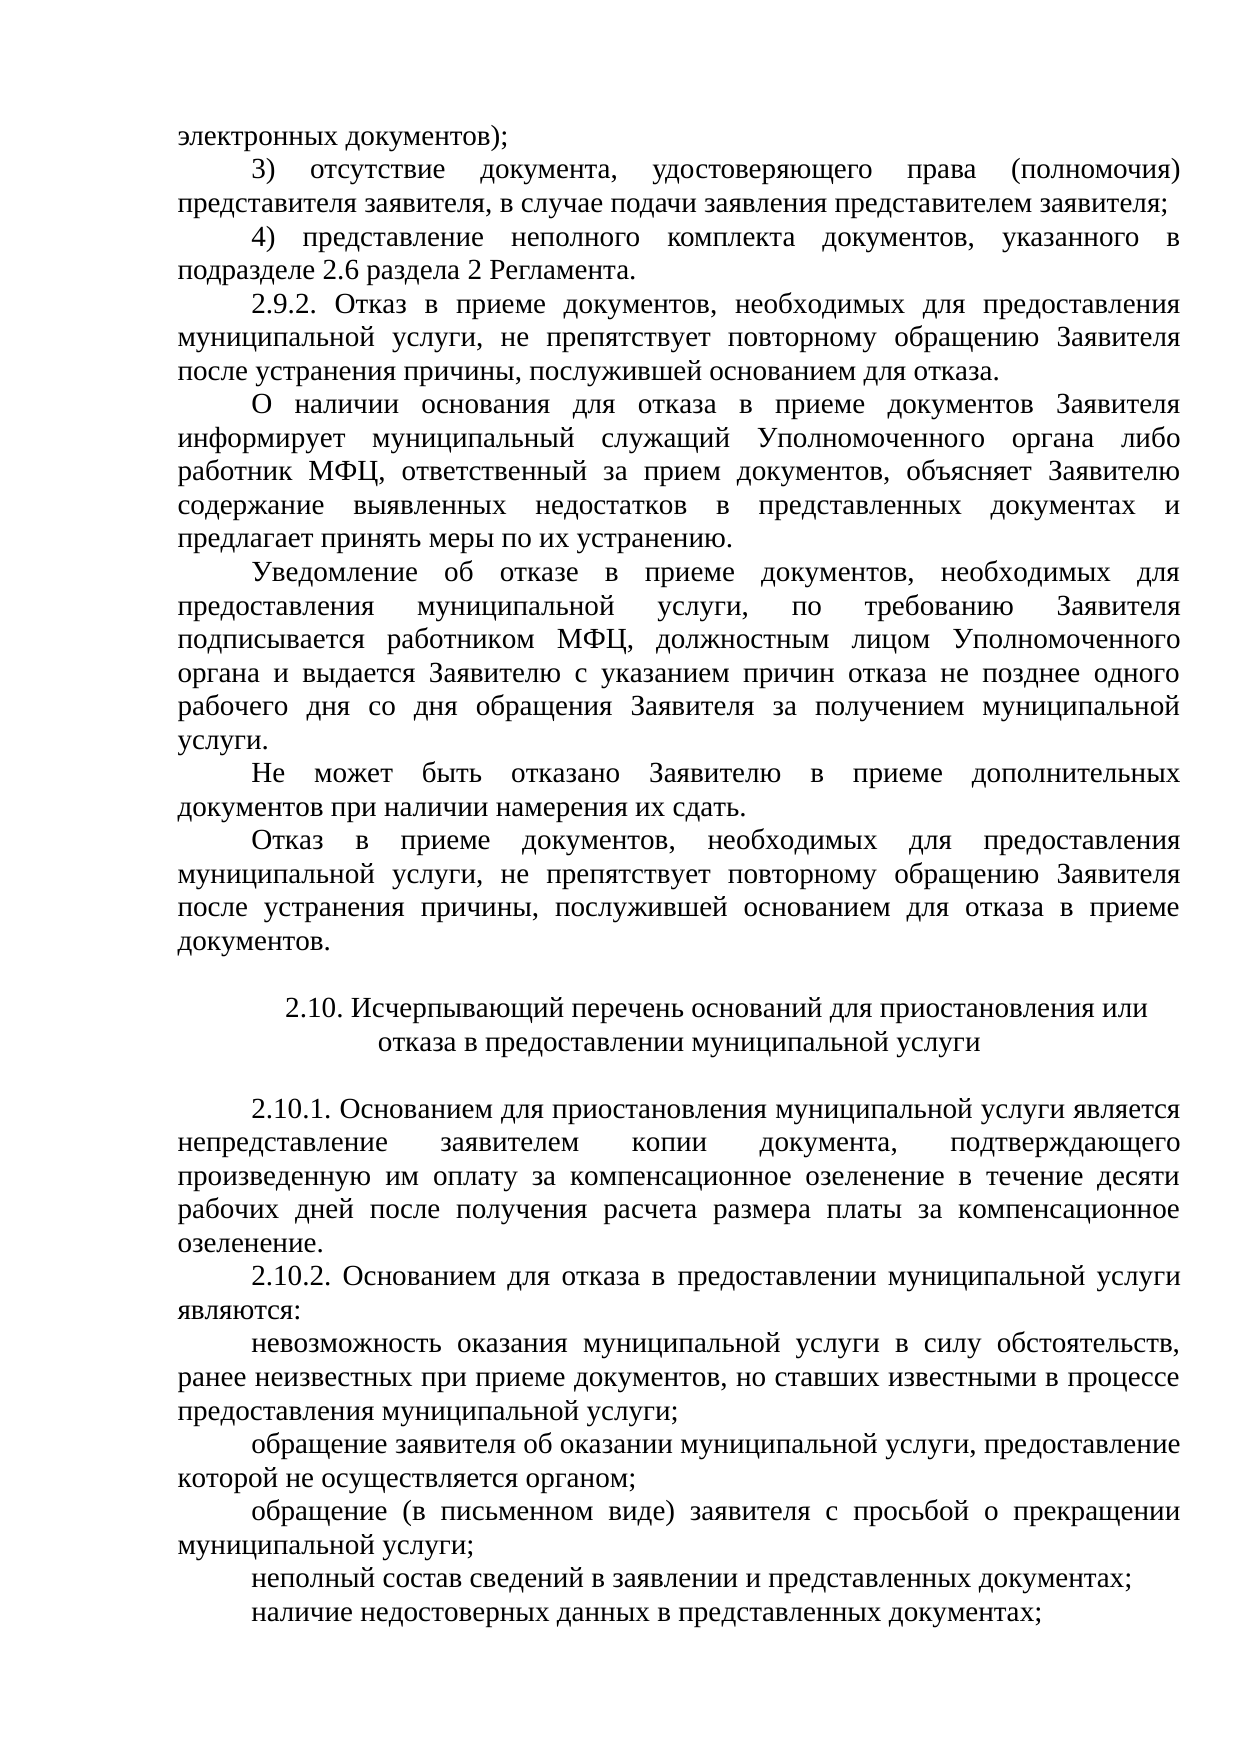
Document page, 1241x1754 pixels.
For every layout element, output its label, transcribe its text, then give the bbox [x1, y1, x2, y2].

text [177, 118, 1181, 152]
text наличие недостоверных данных в представленных документах; [177, 1594, 1181, 1627]
text обращение (в письменном виде) заявителя с просьбой о прекращении муниципальной услуги; [177, 1493, 1181, 1560]
text Отказ в приеме документов, необходимых для предоставления муниципальной услуги, не препятствует повторному обращению Заявителя после устранения причины, послужившей основанием для отказа в приеме документов. [177, 822, 1181, 957]
text Уведомление об отказе в приеме документов, необходимых для предоставления муниципальной услуги, по требованию Заявителя подписывается работником МФЦ, должностным лицом Уполномоченного органа и выдается Заявителю с указанием причин отказа не позднее одного рабочего дня со дня обращения Заявителя за получением муниципальной услуги. [177, 554, 1181, 755]
text О наличии основания для отказа в приеме документов Заявителя информирует муниципальный служащий Уполномоченного органа либо работник МФЦ, ответственный за прием документов, объясняет Заявителю содержание выявленных недостатков в представленных документах и предлагает принять меры по их устранению. [177, 386, 1181, 554]
text 2.10. Исчерпывающий перечень оснований для приостановления или отказа в предоставлении муниципальной услуги [177, 990, 1181, 1057]
text 2.10.1. Основанием для приостановления муниципальной услуги является непредставление заявителем копии документа, подтверждающего произведенную им оплату за компенсационное озеленение в течение десяти рабочих дней после получения расчета размера платы за компенсационное озеленение. [177, 1091, 1181, 1258]
text 3) отсутствие документа, удостоверяющего права (полномочия) представителя заявителя, в случае подачи заявления представителем заявителя; [177, 152, 1181, 219]
text 4) представление неполного комплекта документов, указанного в подразделе 2.6 раздела 2 Регламента. [177, 219, 1181, 286]
text 2.10.2. Основанием для отказа в предоставлении муниципальной услуги являются: [177, 1258, 1181, 1326]
text невозможность оказания муниципальной услуги в силу обстоятельств, ранее неизвестных при приеме документов, но ставших известными в процессе предоставления муниципальной услуги; [177, 1326, 1181, 1426]
text обращение заявителя об оказании муниципальной услуги, предоставление которой не осуществляется органом; [177, 1426, 1181, 1493]
text 2.9.2. Отказ в приеме документов, необходимых для предоставления муниципальной услуги, не препятствует повторному обращению Заявителя после устранения причины, послужившей основанием для отказа. [177, 286, 1181, 386]
text неполный состав сведений в заявлении и представленных документах; [177, 1560, 1181, 1594]
text Не может быть отказано Заявителю в приеме дополнительных документов при наличии намерения их сдать. [177, 755, 1181, 822]
